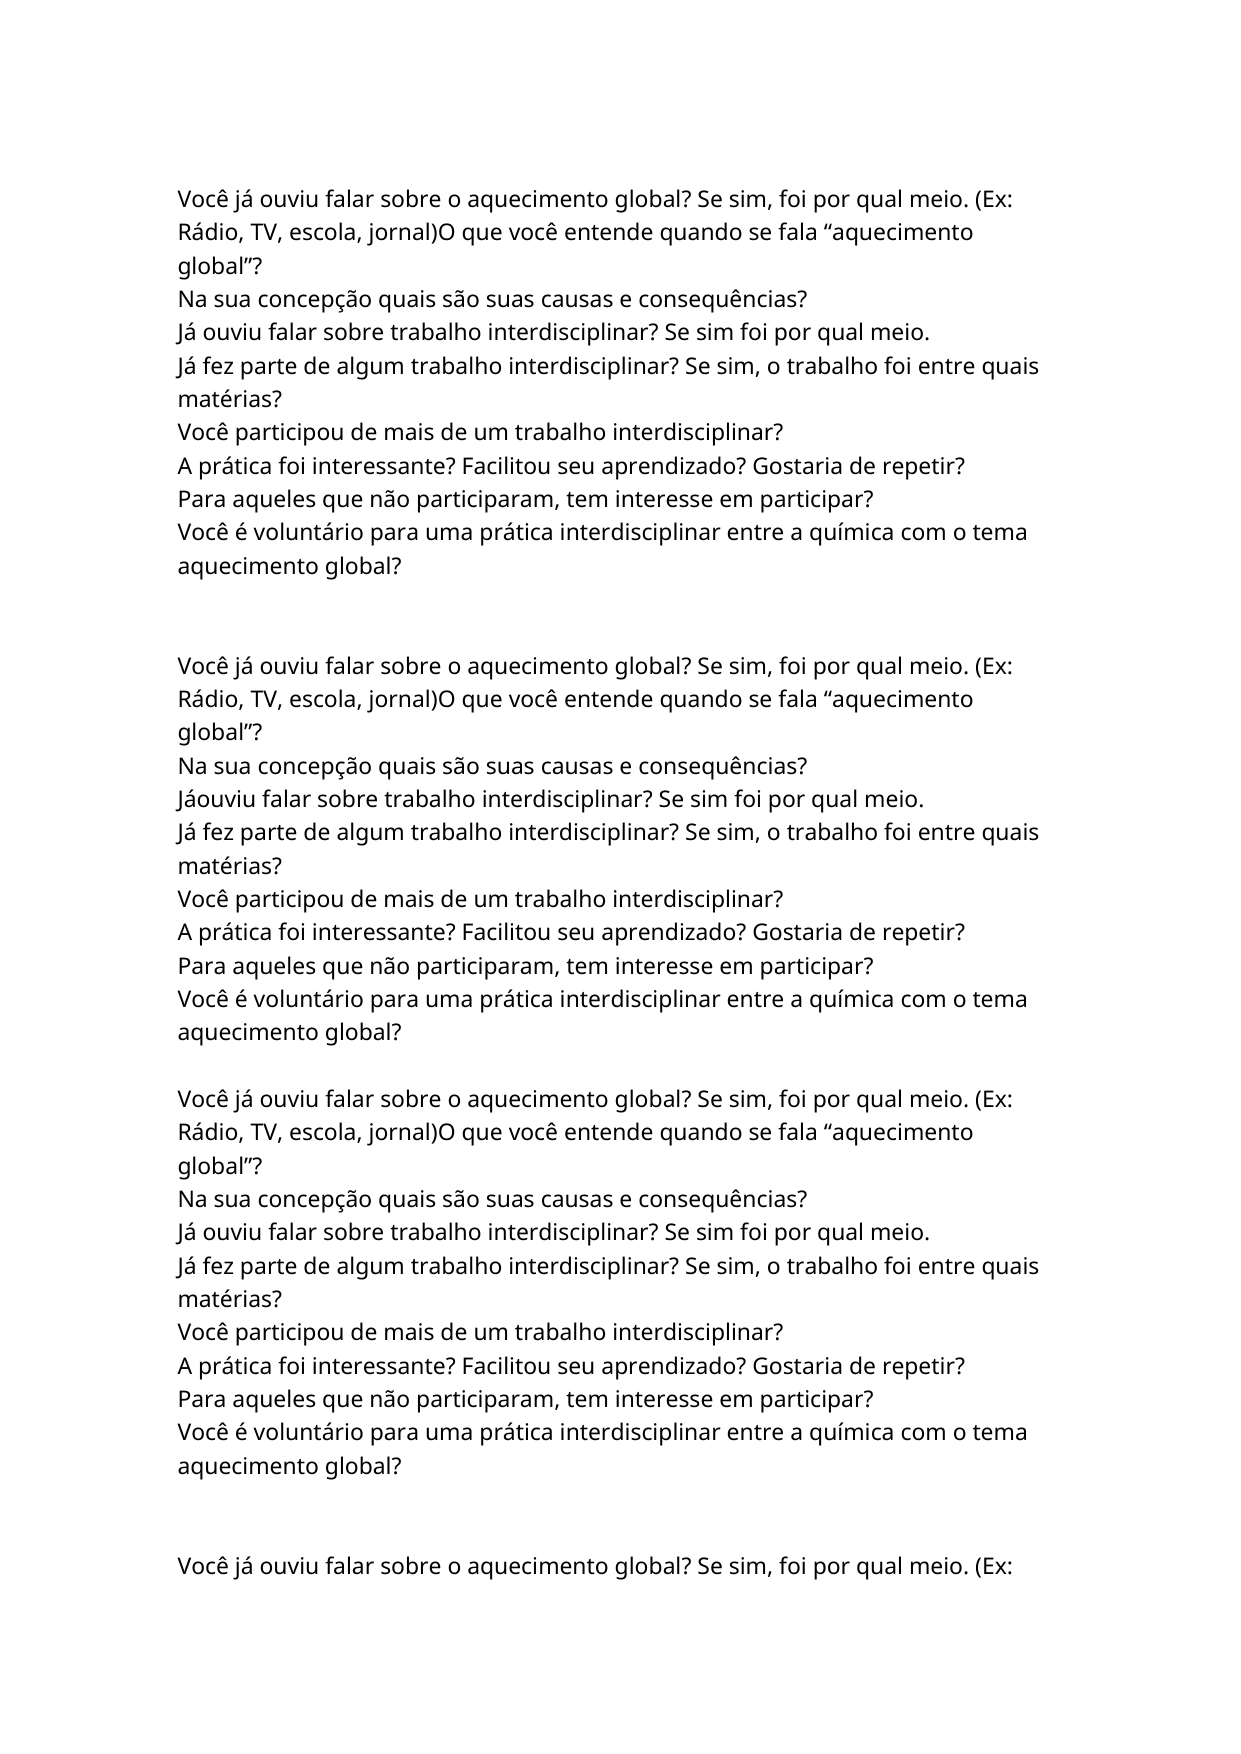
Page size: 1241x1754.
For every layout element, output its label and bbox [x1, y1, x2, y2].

text [177, 148, 1063, 1581]
